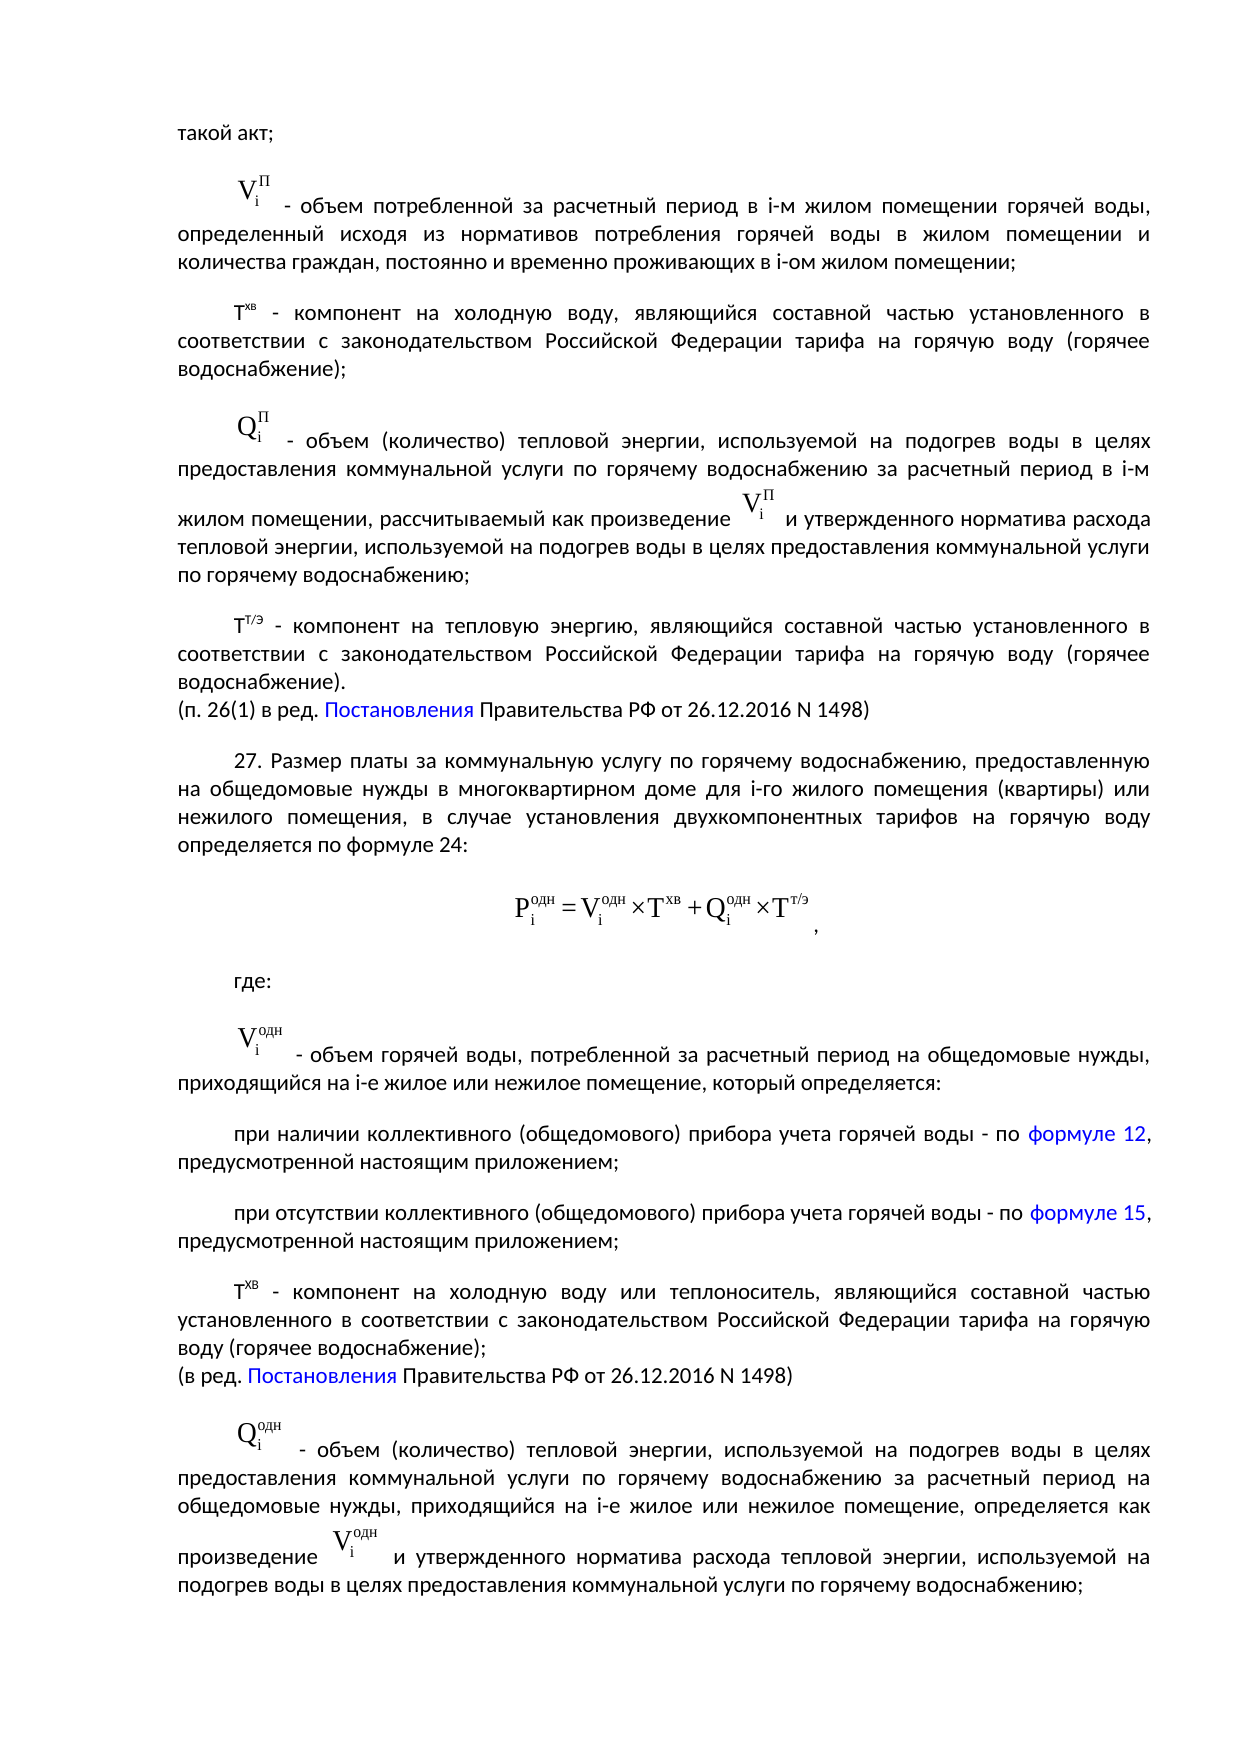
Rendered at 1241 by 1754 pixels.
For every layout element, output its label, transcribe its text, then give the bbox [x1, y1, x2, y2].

text ТТ/Э - компонент на тепловую энергию, являющийся составной частью установленного в соответствии с законодательством Российской Федерации тарифа на горячую воду (горячее водоснабжение). [177, 611, 1152, 695]
text - объем (количество) тепловой энергии, используемой на подогрев воды в целях предоставления коммунальной услуги по горячему водоснабжению за расчетный период на общедомовые нужды, приходящийся на i-е жилое или нежилое помещение, определяется как произведение и утвержденного норматива расхода тепловой энергии, используемой на подогрев воды в целях предоставления коммунальной услуги по горячему водоснабжению; [177, 1412, 1152, 1598]
text 27. Размер платы за коммунальную услугу по горячему водоснабжению, предоставленную на общедомовые нужды в многоквартирном доме для i-го жилого помещения (квартиры) или нежилого помещения, в случае установления двухкомпонентных тарифов на горячую воду определяется по формуле 24: [177, 746, 1152, 858]
text - объем (количество) тепловой энергии, используемой на подогрев воды в целях предоставления коммунальной услуги по горячему водоснабжению за расчетный период в i-м жилом помещении, рассчитываемый как произведение и утвержденного норматива расхода тепловой энергии, используемой на подогрев воды в целях предоставления коммунальной услуги по горячему водоснабжению; [177, 405, 1152, 588]
text при наличии коллективного (общедомового) прибора учета горячей воды - по формуле 12, предусмотренной настоящим приложением; [177, 1119, 1152, 1175]
text , [177, 886, 1152, 938]
text (в ред. Постановления Правительства РФ от 26.12.2016 N 1498) [177, 1361, 1152, 1389]
text ТХВ - компонент на холодную воду или теплоноситель, являющийся составной частью установленного в соответствии с законодательством Российской Федерации тарифа на горячую воду (горячее водоснабжение); [177, 1277, 1152, 1361]
text при отсутствии коллективного (общедомового) прибора учета горячей воды - по формуле 15, предусмотренной настоящим приложением; [177, 1198, 1152, 1254]
text где: [177, 966, 1152, 994]
text - объем потребленной за расчетный период в i-м жилом помещении горячей воды, определенный исходя из нормативов потребления горячей воды в жилом помещении и количества граждан, постоянно и временно проживающих в i-ом жилом помещении; [177, 169, 1152, 275]
text - объем горячей воды, потребленной за расчетный период на общедомовые нужды, приходящийся на i-е жилое или нежилое помещение, который определяется: [177, 1017, 1152, 1096]
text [177, 118, 1152, 146]
text (п. 26(1) в ред. Постановления Правительства РФ от 26.12.2016 N 1498) [177, 695, 1152, 723]
text Тхв - компонент на холодную воду, являющийся составной частью установленного в соответствии с законодательством Российской Федерации тарифа на горячую воду (горячее водоснабжение); [177, 298, 1152, 382]
